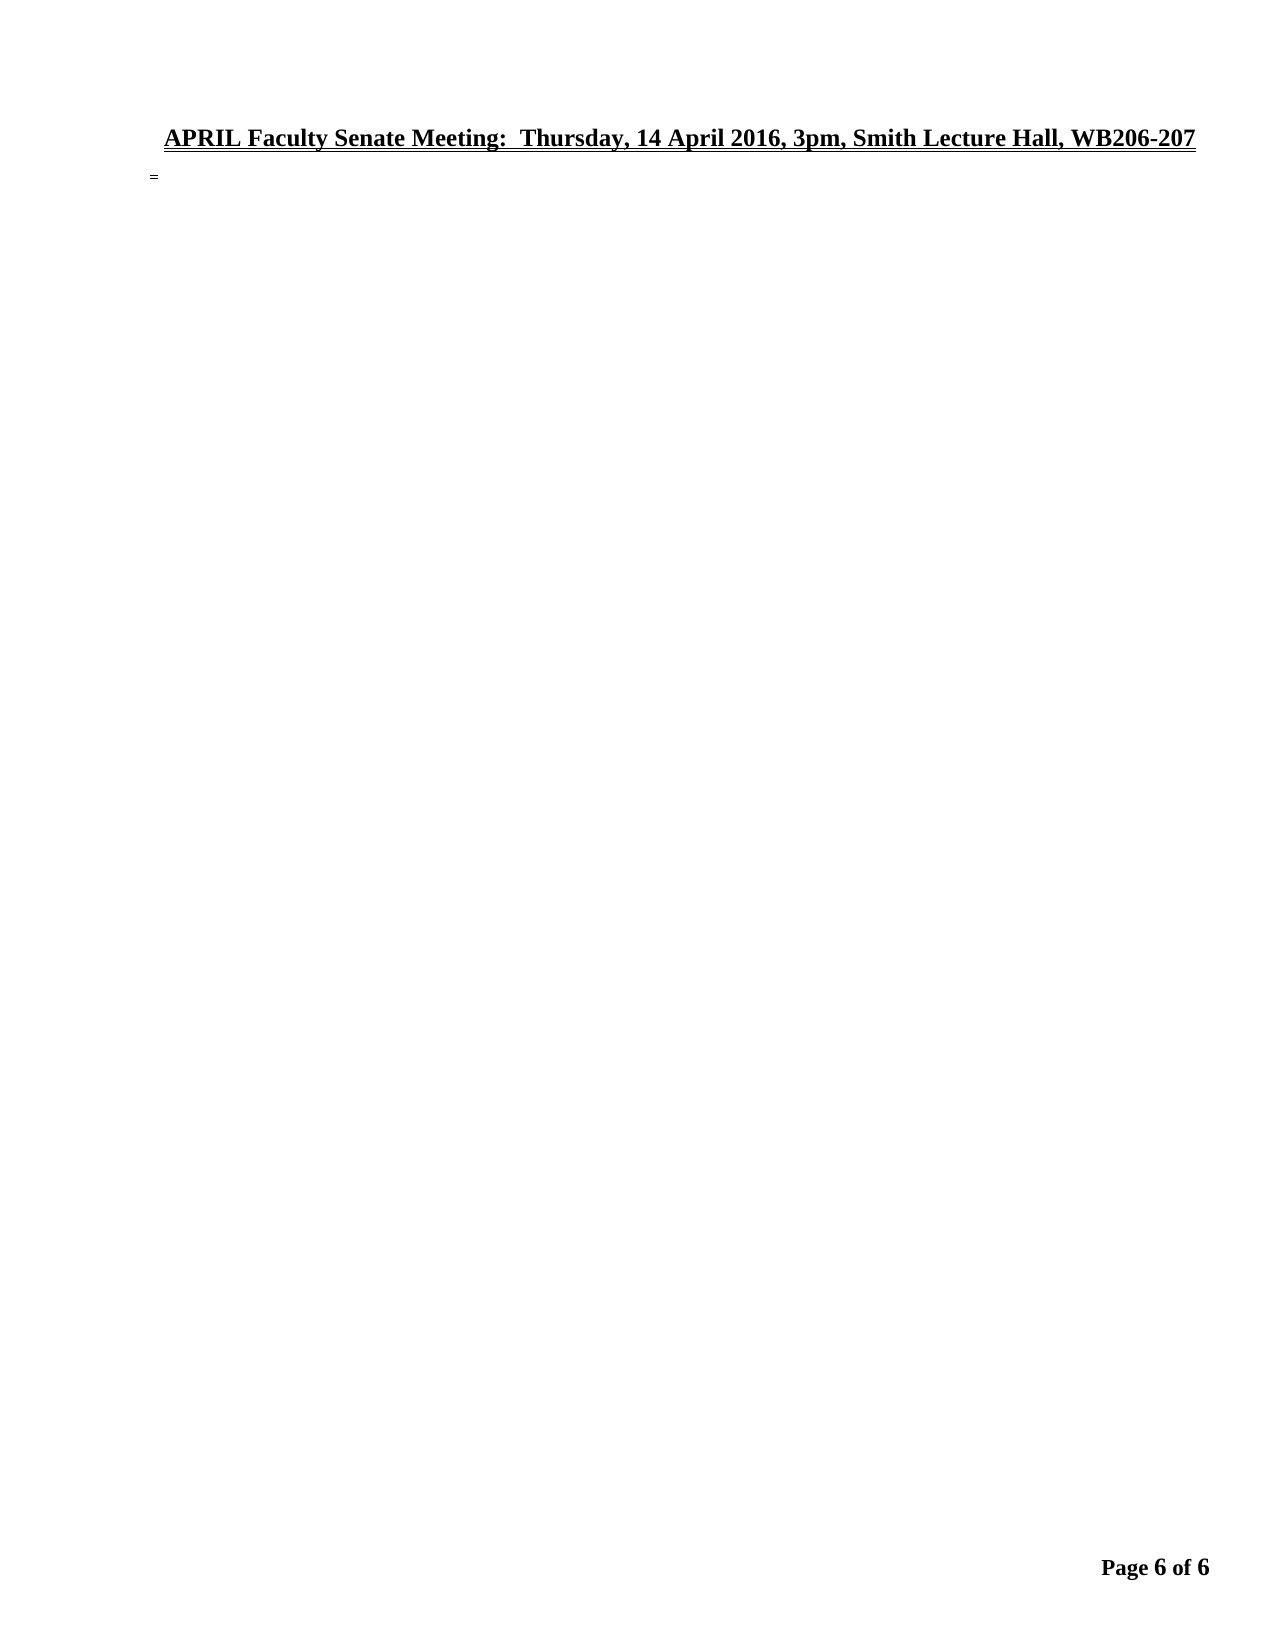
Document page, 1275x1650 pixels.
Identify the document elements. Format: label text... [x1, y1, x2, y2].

text APRIL Faculty Senate Meeting: Thursday, 14 April 2016, 3pm, Smith Lecture Hall, WB206-207 [150, 123, 1209, 152]
